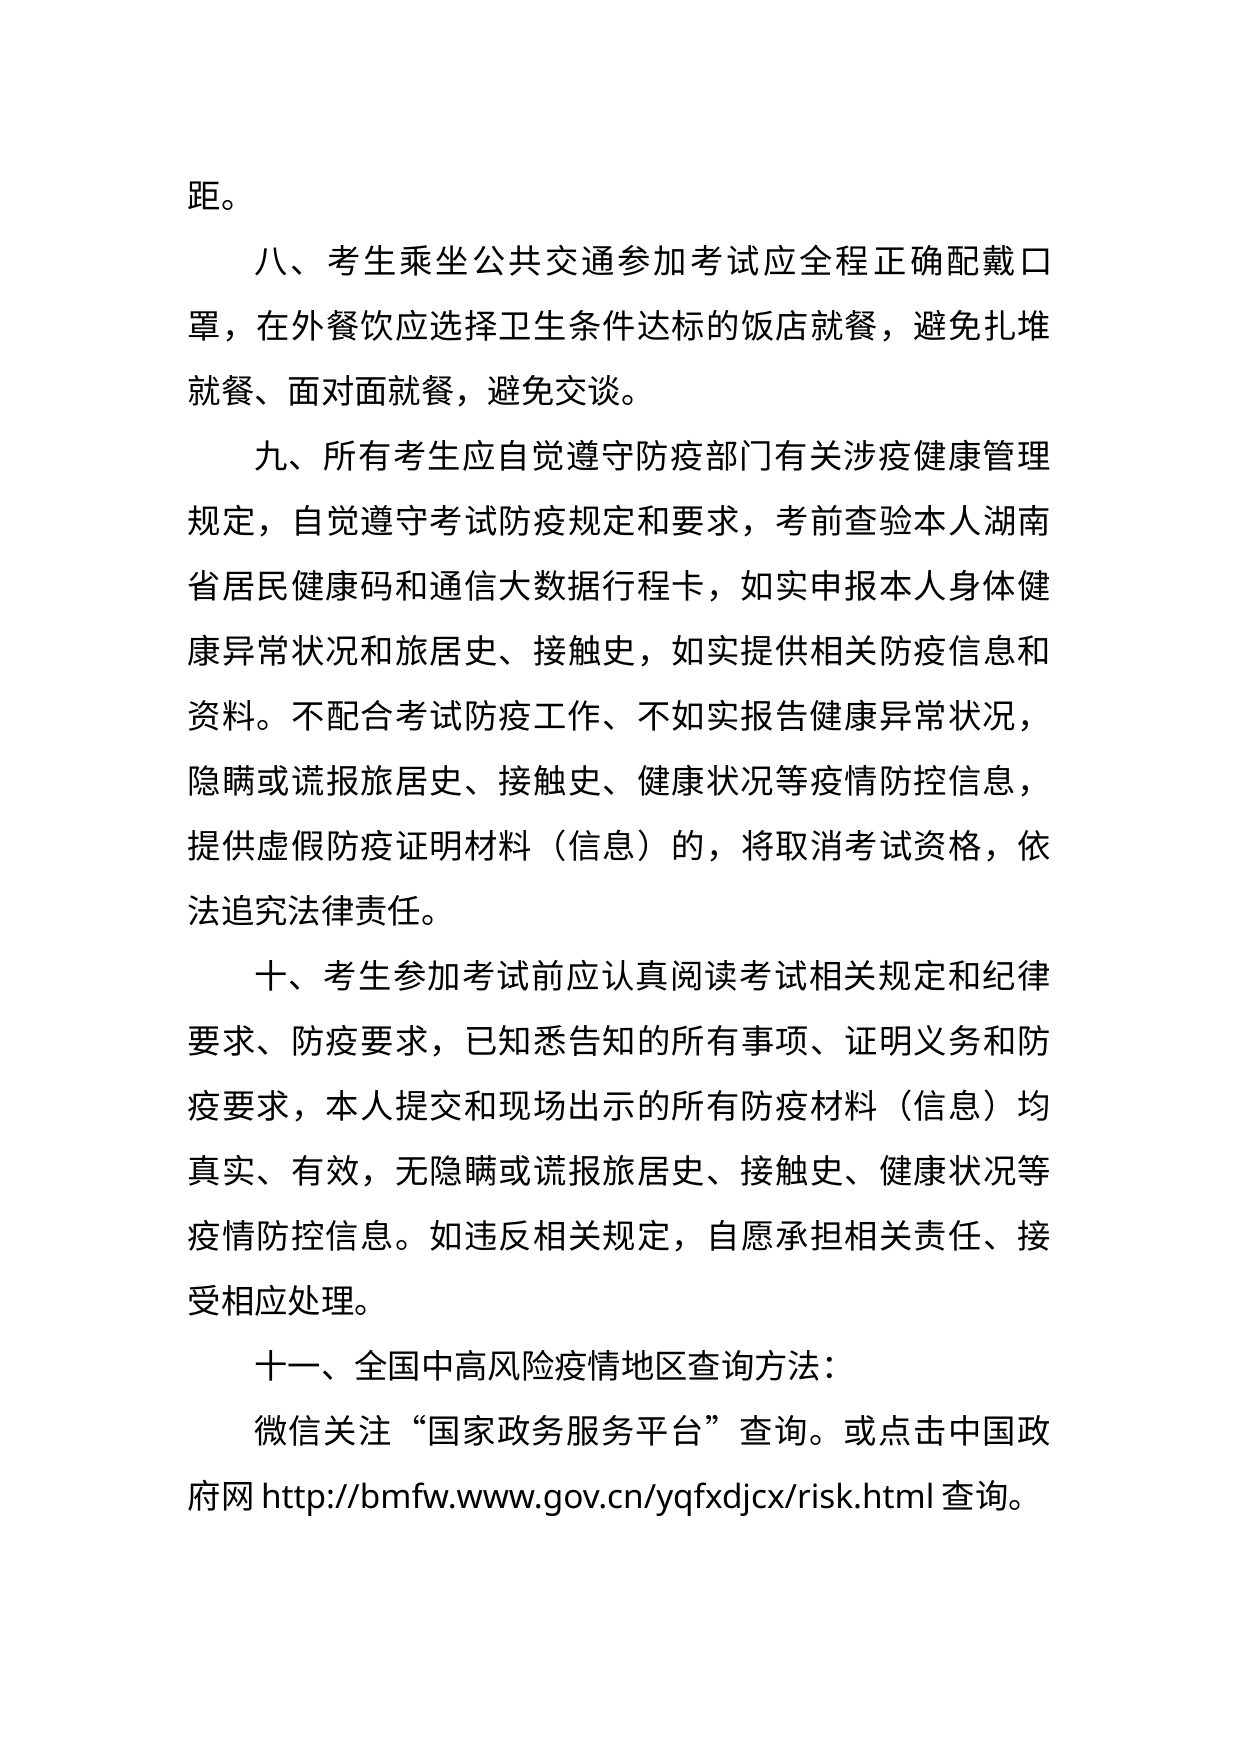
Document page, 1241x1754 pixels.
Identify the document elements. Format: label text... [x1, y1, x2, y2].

text 十一、全国中高风险疫情地区查询方法： [187, 1332, 1053, 1397]
text 九、所有考生应自觉遵守防疫部门有关涉疫健康管理规定，自觉遵守考试防疫规定和要求，考前查验本人湖南省居民健康码和通信大数据行程卡，如实申报本人身体健康异常状况和旅居史、接触史，如实提供相关防疫信息和资料。不配合考试防疫工作、不如实报告健康异常状况，隐瞒或谎报旅居史、接触史、健康状况等疫情防控信息，提供虚假防疫证明材料（信息）的，将取消考试资格，依法追究法律责任。 [187, 422, 1053, 942]
text 十、考生参加考试前应认真阅读考试相关规定和纪律要求、防疫要求，已知悉告知的所有事项、证明义务和防疫要求，本人提交和现场出示的所有防疫材料（信息）均真实、有效，无隐瞒或谎报旅居史、接触史、健康状况等疫情防控信息。如违反相关规定，自愿承担相关责任、接受相应处理。 [187, 942, 1053, 1332]
text 八、考生乘坐公共交通参加考试应全程正确配戴口罩，在外餐饮应选择卫生条件达标的饭店就餐，避免扎堆就餐、面对面就餐，避免交谈。 [187, 227, 1053, 422]
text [187, 162, 1053, 227]
text 微信关注“国家政务服务平台”查询。或点击中国政府网http://bmfw.www.gov.cn/yqfxdjcx/risk.html查询。 [187, 1397, 1053, 1527]
